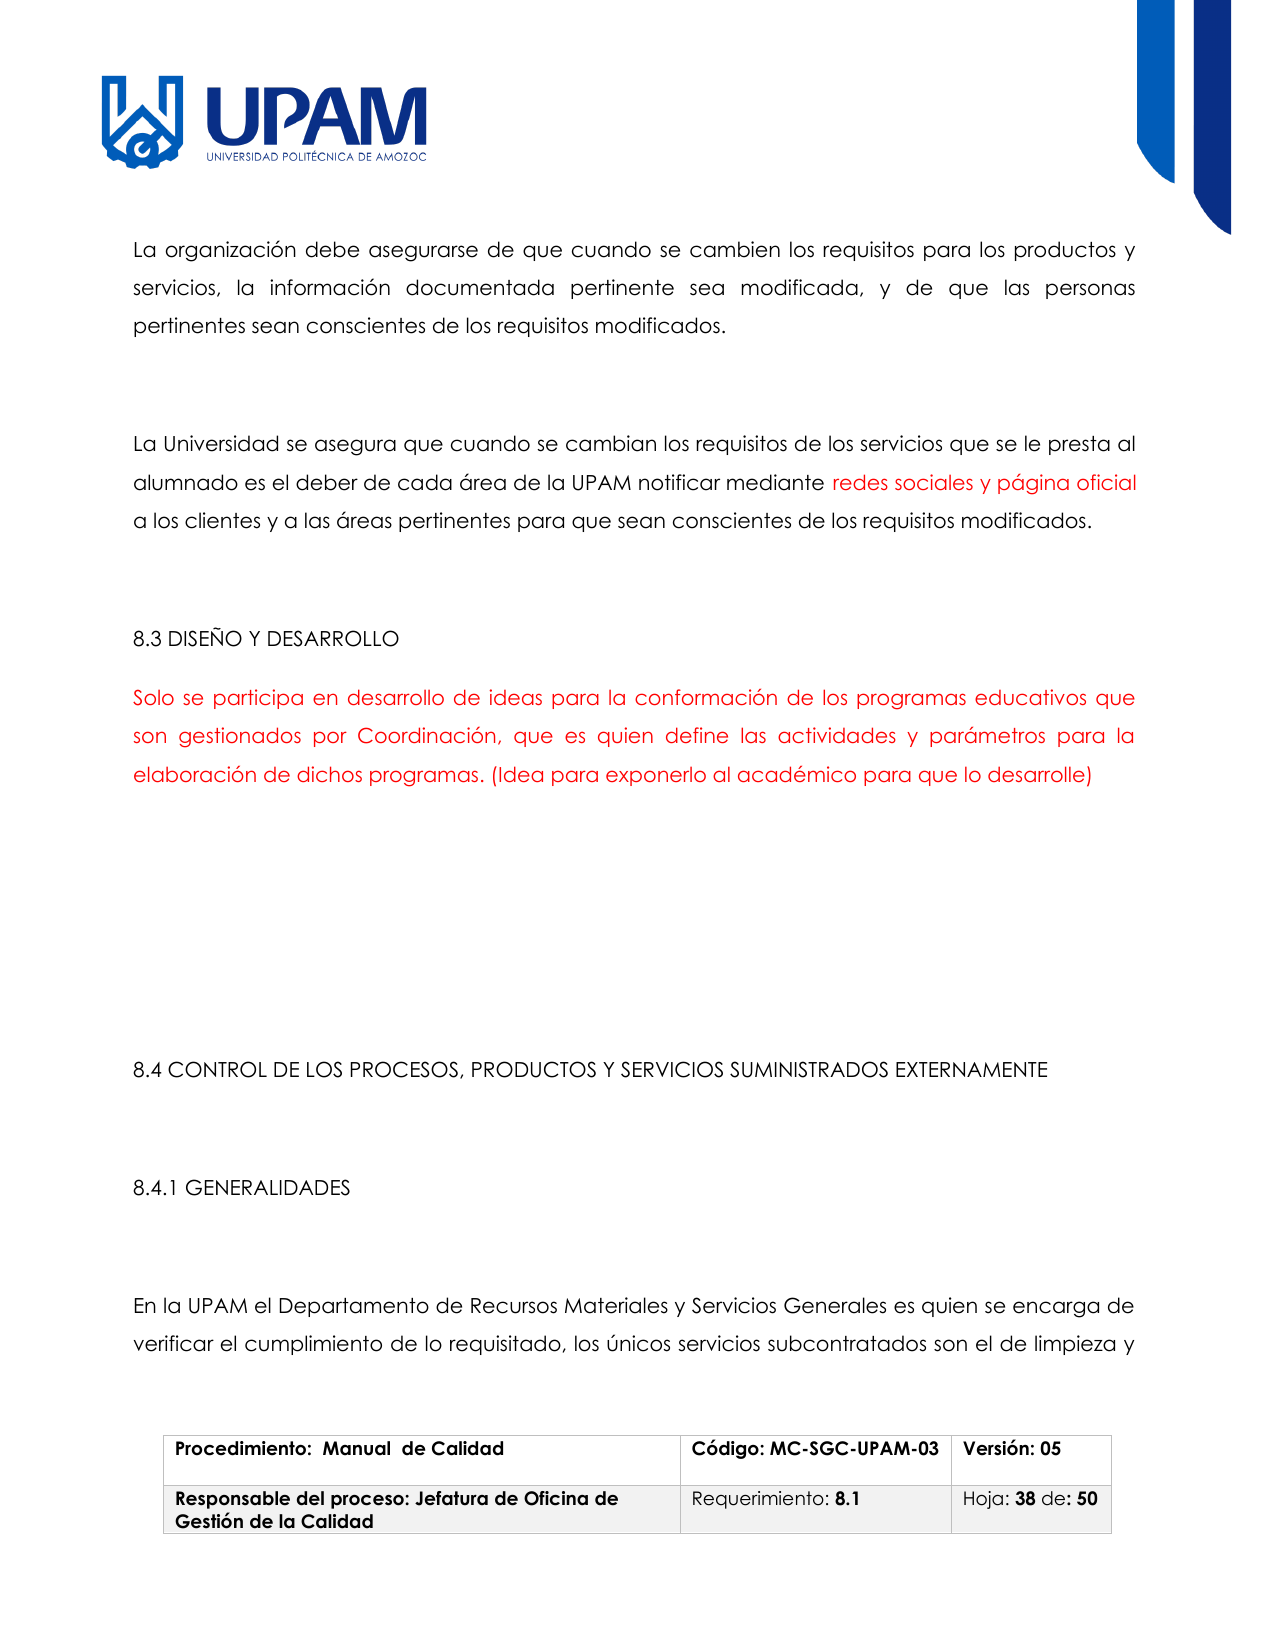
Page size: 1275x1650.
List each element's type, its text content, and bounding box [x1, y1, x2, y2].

text La organización debe asegurarse de que cuando se cambien los requisitos para los productos y servicios, la información documentada pertinente sea modificada, y de que las personas pertinentes sean conscientes de los requisitos modificados. [133, 236, 1137, 338]
text Solo se participa en desarrollo de ideas para la conformación de los programas educativos que son gestionados por Coordinación, que es quien define las actividades y parámetros para la elaboración de dichos programas. (Idea para exponerlo al académico para que lo desarrolle) [133, 684, 1137, 787]
text 8.3 DISEÑO Y DESARROLLO [133, 626, 1137, 651]
text La Universidad se asegura que cuando se cambian los requisitos de los servicios que se le presta al alumnado es el deber de cada área de la UPAM notificar mediante redes sociales y página oficial a los clientes y a las áreas pertinentes para que sean conscientes de los requisitos modificados. [133, 431, 1137, 533]
picture [101, 75, 427, 169]
picture [1137, 0, 1232, 235]
text 8.4 CONTROL DE LOS PROCESOS, PRODUCTOS Y SERVICIOS SUMINISTRADOS EXTERNAMENTE [133, 1056, 1137, 1082]
text 8.4.1 GENERALIDADES [133, 1174, 1137, 1200]
